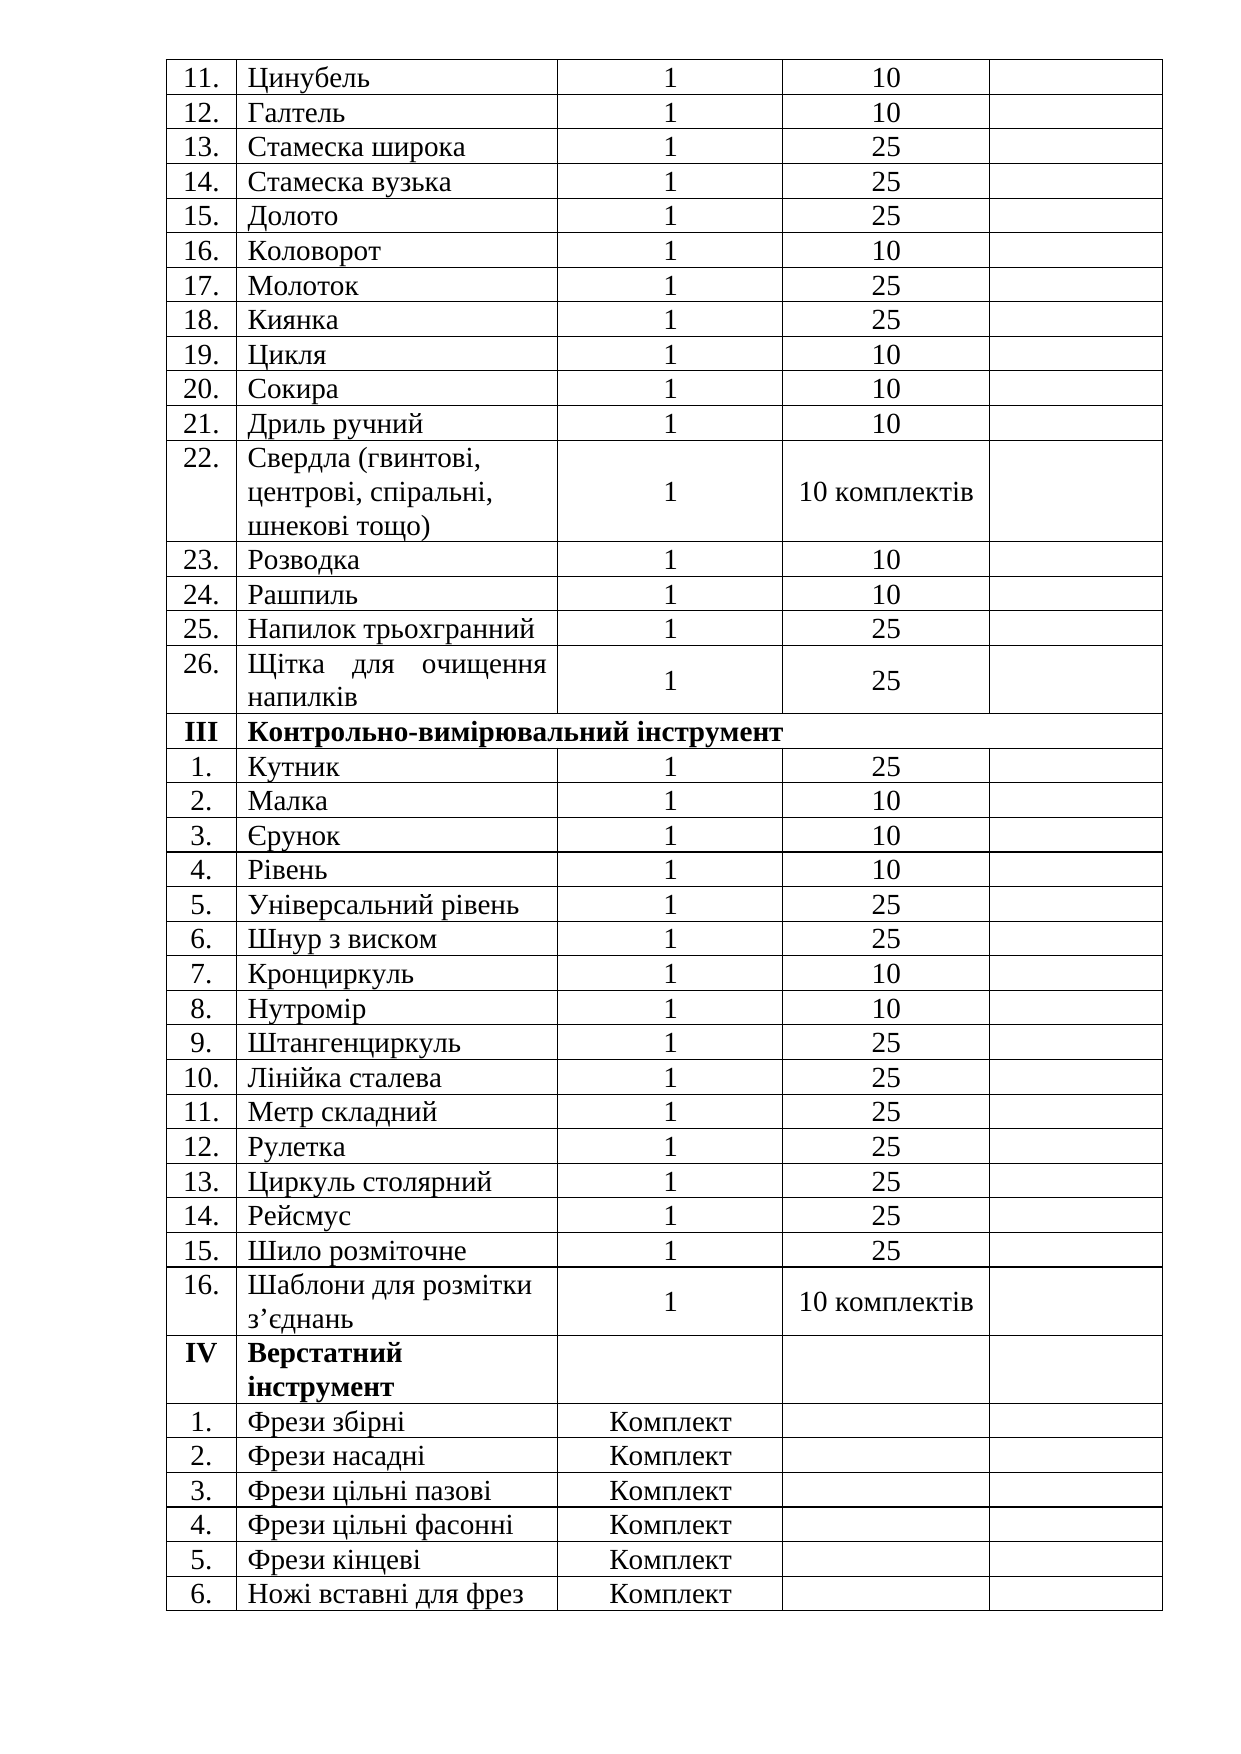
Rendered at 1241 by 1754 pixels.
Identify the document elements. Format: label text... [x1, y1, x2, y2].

table_cell [990, 233, 1162, 267]
table_cell Метр складний [237, 1095, 557, 1128]
table_cell 1 [558, 542, 782, 576]
table_cell 1 [558, 1060, 782, 1093]
table_cell 10. [167, 1060, 236, 1093]
table_cell 2. [167, 783, 236, 817]
table_cell [990, 1508, 1162, 1541]
table_cell 9. [167, 1025, 236, 1059]
table_cell Фрези збірні [237, 1404, 557, 1437]
table_cell 15. [167, 1233, 236, 1266]
table_cell 13. [167, 129, 236, 163]
table_cell 25 [783, 1233, 989, 1266]
table_cell Свердла (гвинтові, центрові, спіральні, шнекові тощо) [237, 441, 557, 541]
table_cell 1 [558, 991, 782, 1024]
table_cell 14. [167, 1198, 236, 1232]
table_cell 10 [783, 991, 989, 1024]
table_cell Комплект [558, 1473, 782, 1506]
table_cell 8. [167, 991, 236, 1024]
table_cell Напилок трьохгранний [237, 611, 557, 645]
table_cell 1 [558, 268, 782, 301]
table_cell Ножі вставні для фрез [237, 1577, 557, 1610]
table_cell [990, 1438, 1162, 1472]
table_cell 25 [783, 268, 989, 301]
table_cell 15. [167, 199, 236, 232]
table_cell 14. [167, 164, 236, 197]
table_cell 10 [783, 818, 989, 851]
table_cell Кутник [237, 749, 557, 782]
table_cell Дриль ручний [237, 406, 557, 439]
table_cell 1 [558, 164, 782, 197]
table_cell [990, 1542, 1162, 1576]
table_cell 25 [783, 164, 989, 197]
table_cell 16. [167, 1268, 236, 1334]
table_cell [990, 956, 1162, 990]
table_cell [990, 887, 1162, 921]
table_cell 21. [167, 406, 236, 439]
table_cell 10 [783, 337, 989, 370]
table_cell 1 [558, 1198, 782, 1232]
table_cell Циркуль столярний [237, 1164, 557, 1197]
table_cell 10 [783, 95, 989, 128]
table_cell 19. [167, 337, 236, 370]
table_cell 25 [783, 1164, 989, 1197]
table_cell 25 [783, 922, 989, 955]
table_cell 25 [783, 1198, 989, 1232]
table_cell 11. [167, 60, 236, 94]
table_cell 11. [167, 1095, 236, 1128]
table_cell 5. [167, 887, 236, 921]
table_cell [990, 441, 1162, 541]
table_cell 1. [167, 749, 236, 782]
table_cell Комплект [558, 1438, 782, 1472]
table_cell 25 [783, 129, 989, 163]
table_cell 1 [558, 95, 782, 128]
table_cell 1 [558, 302, 782, 336]
table_cell Єрунок [237, 818, 557, 851]
table_cell [990, 1025, 1162, 1059]
table_cell Цинубель [237, 60, 557, 94]
table_cell [990, 199, 1162, 232]
table_cell [990, 1336, 1162, 1403]
table_cell [990, 1198, 1162, 1232]
table_cell 25 [783, 1060, 989, 1093]
table_cell [990, 1577, 1162, 1610]
table_cell [990, 371, 1162, 405]
table_cell 1 [558, 818, 782, 851]
table_cell 25 [783, 199, 989, 232]
table_cell 1 [558, 922, 782, 955]
table_cell 6. [167, 1577, 236, 1610]
table_cell [990, 1095, 1162, 1128]
table_cell 1 [558, 60, 782, 94]
table_cell [990, 542, 1162, 576]
table_cell Рулетка [237, 1129, 557, 1163]
table_cell 18. [167, 302, 236, 336]
table_cell 22. [167, 441, 236, 541]
table_cell [990, 1404, 1162, 1437]
table_cell 25 [783, 887, 989, 921]
table_cell 1 [558, 577, 782, 610]
table_cell Молоток [237, 268, 557, 301]
table_cell 12. [167, 95, 236, 128]
table_cell Фрези цільні фасонні [237, 1508, 557, 1541]
table_cell 6. [167, 922, 236, 955]
table_cell 1 [558, 129, 782, 163]
table_cell [783, 1508, 989, 1541]
table_cell [990, 991, 1162, 1024]
table_cell [990, 302, 1162, 336]
table_cell Шаблони для розмітки з’єднань [237, 1268, 557, 1334]
table_cell 10 комплектів [783, 441, 989, 541]
table_cell 25 [783, 611, 989, 645]
table_cell 13. [167, 1164, 236, 1197]
table_cell 1 [558, 1268, 782, 1334]
table_cell Розводка [237, 542, 557, 576]
table_cell 25 [783, 749, 989, 782]
table_cell [990, 60, 1162, 94]
table_cell 17. [167, 268, 236, 301]
table_cell Фрези цільні пазові [237, 1473, 557, 1506]
table_cell [990, 406, 1162, 439]
table_cell 7. [167, 956, 236, 990]
table_cell Фрези насадні [237, 1438, 557, 1472]
table_cell 1 [558, 337, 782, 370]
table_cell [990, 337, 1162, 370]
table_cell 16. [167, 233, 236, 267]
table_cell [558, 1336, 782, 1403]
table_cell 25. [167, 611, 236, 645]
table_cell [990, 1233, 1162, 1266]
table_cell [990, 611, 1162, 645]
table_cell Комплект [558, 1577, 782, 1610]
table_cell Верстатний інструмент [237, 1336, 557, 1403]
table_cell [990, 129, 1162, 163]
table_cell 10 [783, 542, 989, 576]
table_cell 5. [167, 1542, 236, 1576]
table_cell 2. [167, 1438, 236, 1472]
table_cell [783, 1542, 989, 1576]
table_cell 3. [167, 818, 236, 851]
table_cell ІІІ [167, 714, 236, 748]
table_cell 1 [558, 956, 782, 990]
table_cell Універсальний рівень [237, 887, 557, 921]
table_cell Рейсмус [237, 1198, 557, 1232]
table_cell 10 комплектів [783, 1268, 989, 1334]
table_cell Долото [237, 199, 557, 232]
table_cell 1 [558, 371, 782, 405]
table_cell 25 [783, 1025, 989, 1059]
table_cell [990, 1129, 1162, 1163]
table_cell [990, 818, 1162, 851]
table_cell [990, 922, 1162, 955]
table_cell [990, 95, 1162, 128]
table_cell Нутромір [237, 991, 557, 1024]
table_cell 1 [558, 853, 782, 886]
table_cell 10 [783, 60, 989, 94]
table_cell 1 [558, 406, 782, 439]
table_cell 1 [558, 233, 782, 267]
table_cell 1. [167, 1404, 236, 1437]
table_cell 25 [783, 646, 989, 713]
table_cell [990, 853, 1162, 886]
table_cell [990, 268, 1162, 301]
table_cell Фрези кінцеві [237, 1542, 557, 1576]
table_cell 1 [558, 611, 782, 645]
table_cell 1 [558, 1164, 782, 1197]
table_cell IV [167, 1336, 236, 1403]
table_cell [990, 577, 1162, 610]
table_cell 23. [167, 542, 236, 576]
table_cell 12. [167, 1129, 236, 1163]
table_cell [783, 1438, 989, 1472]
table_cell 10 [783, 853, 989, 886]
table_cell 26. [167, 646, 236, 713]
table_cell 10 [783, 783, 989, 817]
table_cell Лінійка сталева [237, 1060, 557, 1093]
table_cell 1 [558, 887, 782, 921]
table_cell Кронциркуль [237, 956, 557, 990]
table_cell 1 [558, 1129, 782, 1163]
table_cell 4. [167, 853, 236, 886]
table_cell 1 [558, 199, 782, 232]
table_cell 1 [558, 646, 782, 713]
table_cell 10 [783, 577, 989, 610]
table_cell Щітка для очищення напилків [237, 646, 557, 713]
table_cell 1 [558, 1025, 782, 1059]
table_cell 1 [558, 749, 782, 782]
table_cell Контрольно-вимірювальний інструмент [237, 714, 1162, 748]
table_cell [990, 1060, 1162, 1093]
table_cell Цикля [237, 337, 557, 370]
table_cell Коловорот [237, 233, 557, 267]
table_cell Рівень [237, 853, 557, 886]
table_cell [990, 749, 1162, 782]
table_cell Малка [237, 783, 557, 817]
table_cell [990, 1268, 1162, 1334]
table_cell [990, 164, 1162, 197]
table_cell Комплект [558, 1508, 782, 1541]
table_cell [783, 1577, 989, 1610]
table_cell 20. [167, 371, 236, 405]
table_cell [990, 646, 1162, 713]
table_cell Стамеска широка [237, 129, 557, 163]
table_cell 10 [783, 233, 989, 267]
table_cell [783, 1473, 989, 1506]
table_cell [990, 1473, 1162, 1506]
table_cell 4. [167, 1508, 236, 1541]
table_cell [990, 783, 1162, 817]
table_cell 3. [167, 1473, 236, 1506]
table_cell Стамеска вузька [237, 164, 557, 197]
table_cell 10 [783, 956, 989, 990]
table_cell Шнур з виском [237, 922, 557, 955]
table_cell [990, 1164, 1162, 1197]
table_cell Комплект [558, 1404, 782, 1437]
table_cell 1 [558, 1095, 782, 1128]
table_cell Комплект [558, 1542, 782, 1576]
table_cell [783, 1336, 989, 1403]
table_cell 10 [783, 371, 989, 405]
table_cell 1 [558, 441, 782, 541]
table_cell Штангенциркуль [237, 1025, 557, 1059]
table_cell Галтель [237, 95, 557, 128]
table_cell 1 [558, 783, 782, 817]
table_cell 10 [783, 406, 989, 439]
table_cell 25 [783, 1095, 989, 1128]
table_cell Шило розміточне [237, 1233, 557, 1266]
table_cell 1 [558, 1233, 782, 1266]
table_cell Рашпиль [237, 577, 557, 610]
table_cell 25 [783, 1129, 989, 1163]
table_cell [783, 1404, 989, 1437]
table_cell Киянка [237, 302, 557, 336]
table_cell Сокира [237, 371, 557, 405]
table_cell 24. [167, 577, 236, 610]
table_cell 25 [783, 302, 989, 336]
